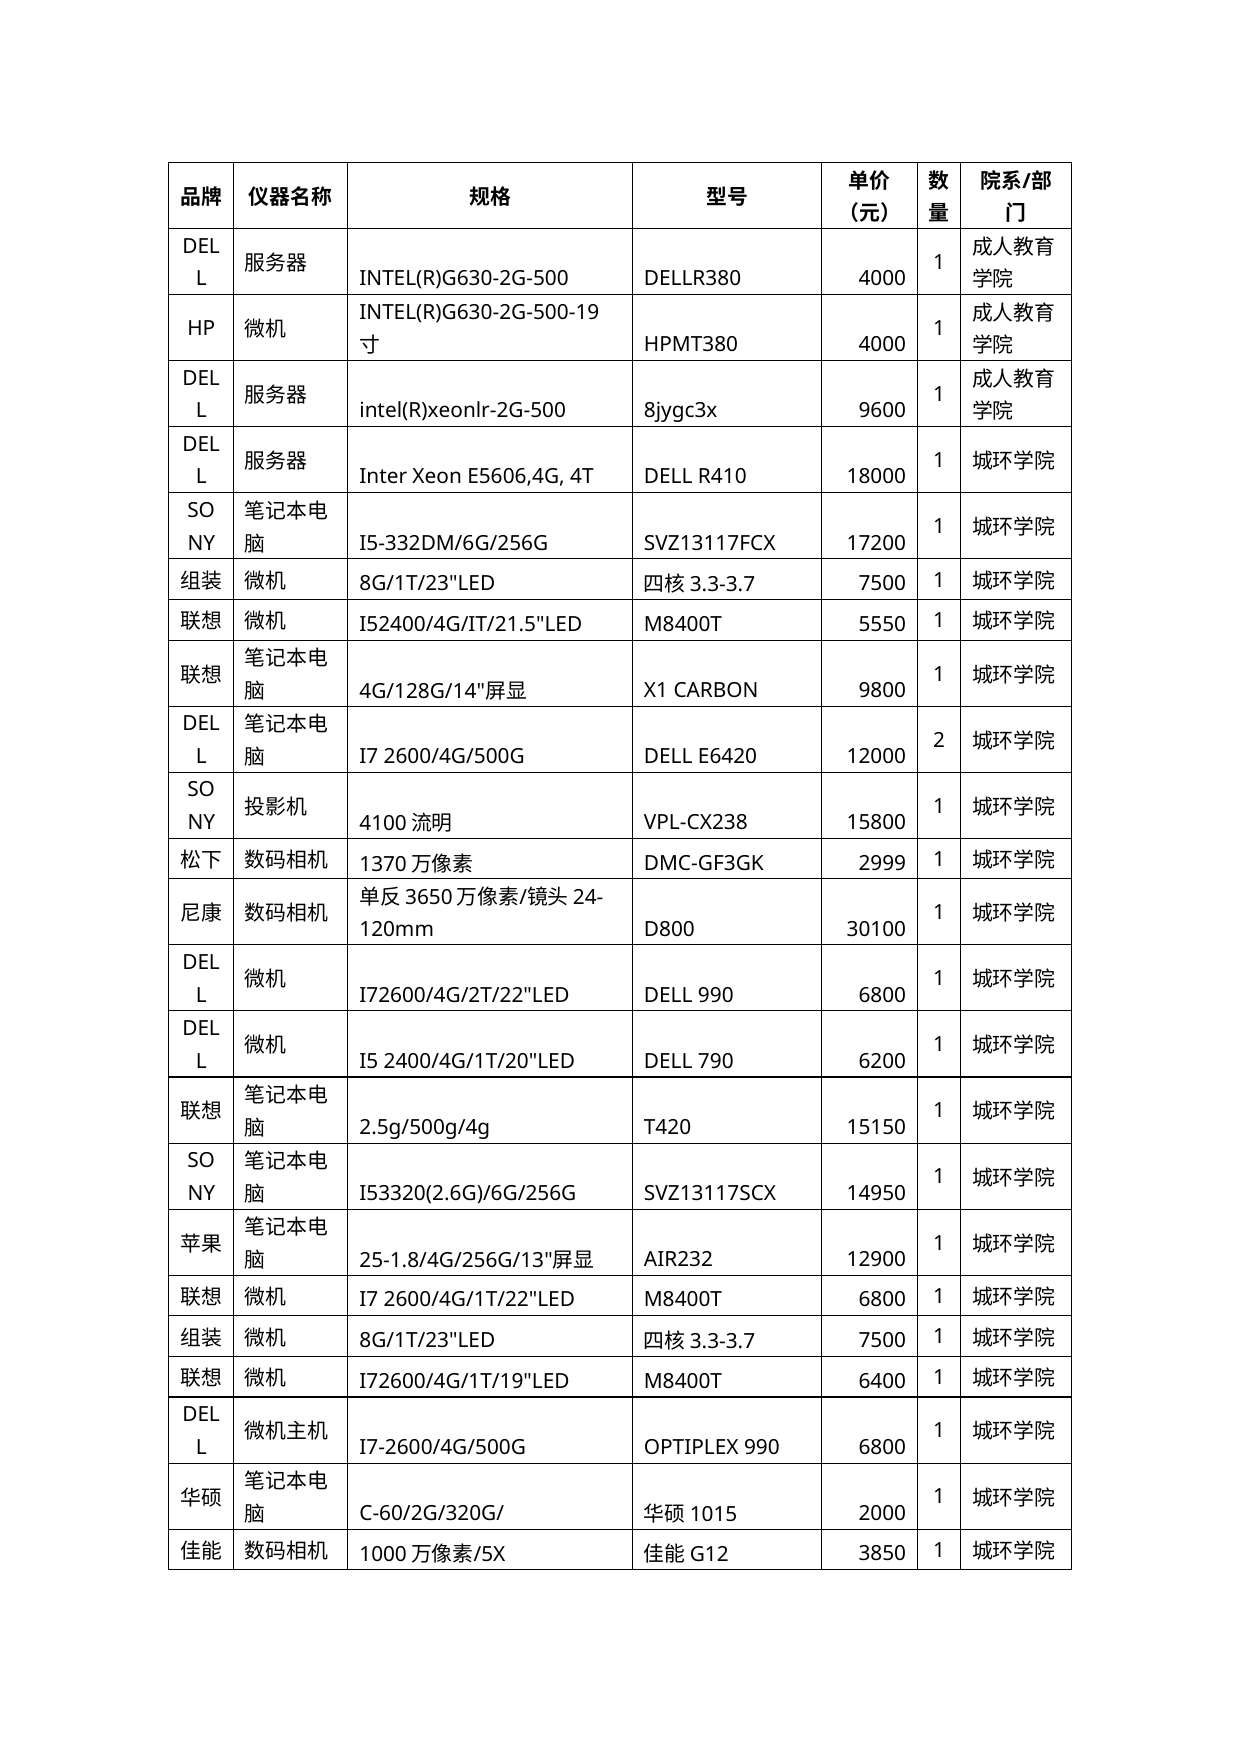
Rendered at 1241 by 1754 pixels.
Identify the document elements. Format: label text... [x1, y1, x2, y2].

table_cell 笔记本电脑 [234, 707, 347, 772]
table_cell 城环学院 [961, 427, 1071, 492]
table_cell 联想 [169, 641, 233, 706]
table_header 数量 [918, 163, 960, 228]
table_cell 6800 [822, 1398, 917, 1462]
table_header 品牌 [169, 163, 233, 228]
table_cell 1 [918, 361, 960, 426]
table_cell 城环学院 [961, 945, 1071, 1010]
table_cell 1 [918, 1398, 960, 1462]
table_cell DELL [169, 945, 233, 1010]
table_cell DELL R410 [633, 427, 821, 492]
table_cell I5 2400/4G/1T/20"LED [348, 1011, 632, 1076]
table_cell SVZ13117SCX [633, 1144, 821, 1208]
table_cell DELL [169, 229, 233, 294]
table_cell 微机 [234, 945, 347, 1010]
table_cell DELL 790 [633, 1011, 821, 1076]
table_cell 9600 [822, 361, 917, 426]
table_cell 1 [918, 600, 960, 639]
table_cell I72600/4G/1T/19"LED [348, 1357, 632, 1396]
table_cell 14950 [822, 1144, 917, 1208]
table_cell 微机 [234, 295, 347, 360]
table_cell 投影机 [234, 773, 347, 838]
table_cell 苹果 [169, 1210, 233, 1274]
table_cell 服务器 [234, 427, 347, 492]
table_cell 8jygc3x [633, 361, 821, 426]
table_cell DELL [169, 1398, 233, 1462]
table_header 院系/部门 [961, 163, 1071, 228]
table_cell 城环学院 [961, 1464, 1071, 1528]
table_header 规格 [348, 163, 632, 228]
table_cell 15800 [822, 773, 917, 838]
table_cell DELL [169, 707, 233, 772]
table_cell 4000 [822, 229, 917, 294]
table_cell I72600/4G/2T/22"LED [348, 945, 632, 1010]
table_cell 1 [918, 1011, 960, 1076]
table_cell 城环学院 [961, 707, 1071, 772]
table_cell 6800 [822, 945, 917, 1010]
table_cell 微机 [234, 1276, 347, 1315]
table_cell 8G/1T/23"LED [348, 559, 632, 599]
table_cell 城环学院 [961, 1316, 1071, 1356]
table_cell 微机 [234, 1011, 347, 1076]
table_cell 笔记本电脑 [234, 1210, 347, 1274]
table_cell 成人教育学院 [961, 295, 1071, 360]
table_cell 1 [918, 879, 960, 944]
table_cell 城环学院 [961, 600, 1071, 639]
table_cell 笔记本电脑 [234, 1078, 347, 1142]
table_cell T420 [633, 1078, 821, 1142]
table_cell I52400/4G/IT/21.5"LED [348, 600, 632, 639]
table_cell 1 [918, 1316, 960, 1356]
table_cell 尼康 [169, 879, 233, 944]
table_cell I7 2600/4G/1T/22"LED [348, 1276, 632, 1315]
table_cell 17200 [822, 493, 917, 558]
table_cell I5-332DM/6G/256G [348, 493, 632, 558]
table_cell 城环学院 [961, 1078, 1071, 1142]
table_cell 成人教育学院 [961, 361, 1071, 426]
table_cell 5550 [822, 600, 917, 639]
table_cell 12000 [822, 707, 917, 772]
table_cell 25-1.8/4G/256G/13"屏显 [348, 1210, 632, 1274]
table_cell DELL E6420 [633, 707, 821, 772]
table_cell 12900 [822, 1210, 917, 1274]
table_cell SONY [169, 1144, 233, 1208]
table_cell 1 [918, 229, 960, 294]
table_cell 1 [918, 427, 960, 492]
table_cell 1 [918, 559, 960, 599]
table_cell 服务器 [234, 229, 347, 294]
table_cell 单反3650万像素/镜头24-120mm [348, 879, 632, 944]
table_cell 笔记本电脑 [234, 1464, 347, 1528]
table_cell 城环学院 [961, 773, 1071, 838]
table_cell 1 [918, 641, 960, 706]
table_cell 松下 [169, 839, 233, 878]
table_cell 1370万像素 [348, 839, 632, 878]
table_cell HP [169, 295, 233, 360]
table_cell 笔记本电脑 [234, 493, 347, 558]
table_cell 18000 [822, 427, 917, 492]
table_cell OPTIPLEX 990 [633, 1398, 821, 1462]
table_cell 城环学院 [961, 1357, 1071, 1396]
table_cell 1 [918, 1357, 960, 1396]
table_cell 城环学院 [961, 559, 1071, 599]
table_cell 微机 [234, 559, 347, 599]
table_header 单价（元） [822, 163, 917, 228]
table_cell intel(R)xeonlr-2G-500 [348, 361, 632, 426]
table_cell 1000万像素/5X [348, 1530, 632, 1569]
table_cell 2.5g/500g/4g [348, 1078, 632, 1142]
table_cell 微机主机 [234, 1398, 347, 1462]
table_cell 数码相机 [234, 1530, 347, 1569]
table_cell 2999 [822, 839, 917, 878]
table_cell 城环学院 [961, 879, 1071, 944]
table_cell 1 [918, 839, 960, 878]
table_cell 3850 [822, 1530, 917, 1569]
table_cell 笔记本电脑 [234, 1144, 347, 1208]
table_cell 联想 [169, 1276, 233, 1315]
table_cell AIR232 [633, 1210, 821, 1274]
table_cell INTEL(R)G630-2G-500-19寸 [348, 295, 632, 360]
table_cell 城环学院 [961, 1011, 1071, 1076]
table_cell 成人教育学院 [961, 229, 1071, 294]
table_cell 联想 [169, 600, 233, 639]
table_cell 6800 [822, 1276, 917, 1315]
table_cell 1 [918, 1078, 960, 1142]
table_cell DELL [169, 361, 233, 426]
table_cell HPMT380 [633, 295, 821, 360]
table_cell 佳能 [169, 1530, 233, 1569]
table_cell 微机 [234, 600, 347, 639]
table_cell INTEL(R)G630-2G-500 [348, 229, 632, 294]
table_cell 1 [918, 295, 960, 360]
table_cell X1 CARBON [633, 641, 821, 706]
table_cell M8400T [633, 600, 821, 639]
table_cell 城环学院 [961, 1398, 1071, 1462]
table_cell 9800 [822, 641, 917, 706]
table_cell 华硕 [169, 1464, 233, 1528]
table_cell 7500 [822, 559, 917, 599]
table_cell 组装 [169, 1316, 233, 1356]
table_cell 服务器 [234, 361, 347, 426]
table_cell I7-2600/4G/500G [348, 1398, 632, 1462]
table_cell 1 [918, 1530, 960, 1569]
table_cell 6200 [822, 1011, 917, 1076]
table_cell 城环学院 [961, 1530, 1071, 1569]
table_cell 城环学院 [961, 1276, 1071, 1315]
table_cell D800 [633, 879, 821, 944]
table_cell 微机 [234, 1357, 347, 1396]
table_cell 2 [918, 707, 960, 772]
table_cell 4G/128G/14"屏显 [348, 641, 632, 706]
table_cell DELL [169, 1011, 233, 1076]
table_cell 4000 [822, 295, 917, 360]
table_cell 城环学院 [961, 493, 1071, 558]
table_cell VPL-CX238 [633, 773, 821, 838]
table_cell 30100 [822, 879, 917, 944]
table_cell 1 [918, 1464, 960, 1528]
table_cell C-60/2G/320G/ [348, 1464, 632, 1528]
table_cell 城环学院 [961, 1210, 1071, 1274]
table_cell 城环学院 [961, 641, 1071, 706]
table_cell 1 [918, 945, 960, 1010]
table_cell SVZ13117FCX [633, 493, 821, 558]
table_cell 1 [918, 1276, 960, 1315]
table_cell I7 2600/4G/500G [348, 707, 632, 772]
table_cell M8400T [633, 1357, 821, 1396]
table_cell I53320(2.6G)/6G/256G [348, 1144, 632, 1208]
table_cell 联想 [169, 1078, 233, 1142]
table_cell 城环学院 [961, 1144, 1071, 1208]
table_cell 联想 [169, 1357, 233, 1396]
table_cell 数码相机 [234, 879, 347, 944]
table_cell DELL 990 [633, 945, 821, 1010]
table_cell 6400 [822, 1357, 917, 1396]
table_header 型号 [633, 163, 821, 228]
table_cell DELLR380 [633, 229, 821, 294]
table_cell 2000 [822, 1464, 917, 1528]
table_cell 华硕1015 [633, 1464, 821, 1528]
table_cell 微机 [234, 1316, 347, 1356]
table_cell 1 [918, 1144, 960, 1208]
table_cell 1 [918, 1210, 960, 1274]
table_header 仪器名称 [234, 163, 347, 228]
table_cell DMC-GF3GK [633, 839, 821, 878]
table_cell 4100流明 [348, 773, 632, 838]
table_cell 1 [918, 773, 960, 838]
table_cell 四核3.3-3.7 [633, 559, 821, 599]
table_cell M8400T [633, 1276, 821, 1315]
table_cell 四核3.3-3.7 [633, 1316, 821, 1356]
table_cell SONY [169, 773, 233, 838]
table_cell 7500 [822, 1316, 917, 1356]
table_cell 1 [918, 493, 960, 558]
table_cell 城环学院 [961, 839, 1071, 878]
table_cell Inter Xeon E5606,4G, 4T [348, 427, 632, 492]
table_cell SONY [169, 493, 233, 558]
table_cell 组装 [169, 559, 233, 599]
table_cell 数码相机 [234, 839, 347, 878]
table_cell DELL [169, 427, 233, 492]
table_cell 15150 [822, 1078, 917, 1142]
table_cell 笔记本电脑 [234, 641, 347, 706]
table_cell 佳能G12 [633, 1530, 821, 1569]
table_cell 8G/1T/23"LED [348, 1316, 632, 1356]
